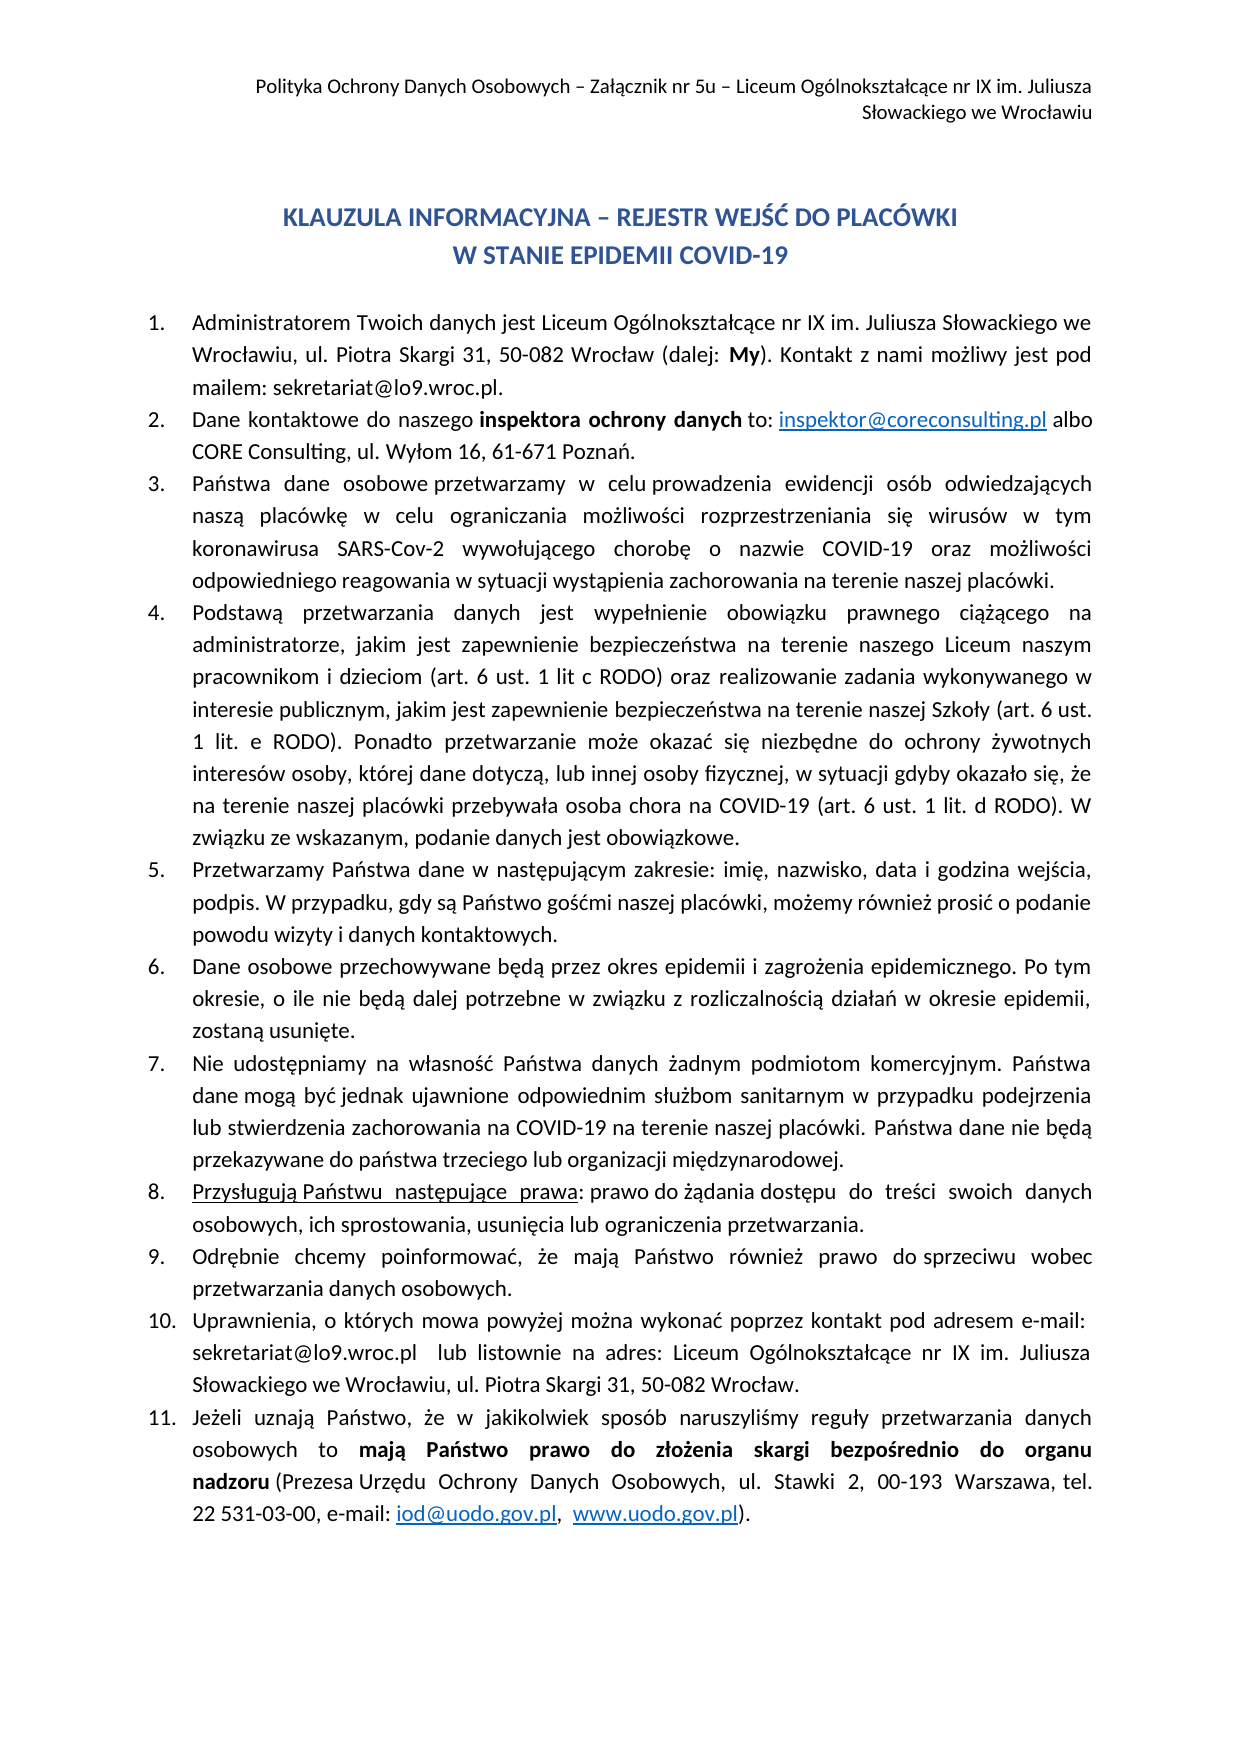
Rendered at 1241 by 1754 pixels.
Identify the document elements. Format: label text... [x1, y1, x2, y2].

list Uprawnienia, o których mowa powyżej można wykonać poprzez kontakt pod adresem e-mail: sekretariat@lo9.wroc.pl lub listownie na adres: Liceum Ogólnokształcące nr IX im. Juliusza Słowackiego we Wrocławiu, ul. Piotra Skargi 31, 50-082 Wrocław. [148, 1306, 1093, 1399]
text KLAUZULA INFORMACYJNA – REJESTR WEJŚĆ DO PLACÓWKI [148, 200, 1093, 233]
list Dane osobowe przechowywane będą przez okres epidemii i zagrożenia epidemicznego. Po tym okresie, o ile nie będą dalej potrzebne w związku z rozliczalnością działań w okresie epidemii, zostaną usunięte. [148, 952, 1093, 1044]
list Podstawą przetwarzania danych jest wypełnienie obowiązku prawnego ciążącego na administratorze, jakim jest zapewnienie bezpieczeństwa na terenie naszego Liceum naszym pracownikom i dzieciom (art. 6 ust. 1 lit c RODO) oraz realizowanie zadania wykonywanego w interesie publicznym, jakim jest zapewnienie bezpieczeństwa na terenie naszej Szkoły (art. 6 ust. 1 lit. e RODO). Ponadto przetwarzanie może okazać się niezbędne do ochrony żywotnych interesów osoby, której dane dotyczą, lub innej osoby fizycznej, w sytuacji gdyby okazało się, że na terenie naszej placówki przebywała osoba chora na COVID-19 (art. 6 ust. 1 lit. d RODO). W związku ze wskazanym, podanie danych jest obowiązkowe. [148, 598, 1093, 851]
list Państwa dane osobowe przetwarzamy w celu prowadzenia ewidencji osób odwiedzających naszą placówkę w celu ograniczania możliwości rozprzestrzeniania się wirusów w tym koronawirusa SARS-Cov-2 wywołującego chorobę o nazwie COVID-19 oraz możliwości odpowiedniego reagowania w sytuacji wystąpienia zachorowania na terenie naszej placówki. [148, 469, 1093, 594]
list Nie udostępniamy na własność Państwa danych żadnym podmiotom komercyjnym. Państwa dane mogą być jednak ujawnione odpowiednim służbom sanitarnym w przypadku podejrzenia lub stwierdzenia zachorowania na COVID-19 na terenie naszej placówki. Państwa dane nie będą przekazywane do państwa trzeciego lub organizacji międzynarodowej. [148, 1049, 1093, 1173]
list Przysługują Państwu następujące prawa: prawo do żądania dostępu do treści swoich danych osobowych, ich sprostowania, usunięcia lub ograniczenia przetwarzania. [148, 1177, 1093, 1238]
list Administratorem Twoich danych jest Liceum Ogólnokształcące nr IX im. Juliusza Słowackiego we Wrocławiu, ul. Piotra Skargi 31, 50-082 Wrocław (dalej: My). Kontakt z nami możliwy jest pod mailem: sekretariat@lo9.wroc.pl. [148, 308, 1093, 401]
list Przetwarzamy Państwa dane w następującym zakresie: imię, nazwisko, data i godzina wejścia, podpis. W przypadku, gdy są Państwo gośćmi naszej placówki, możemy również prosić o podanie powodu wizyty i danych kontaktowych. [148, 856, 1093, 948]
text W STANIE EPIDEMII COVID-19 [148, 238, 1093, 271]
list Dane kontaktowe do naszego inspektora ochrony danych to: inspektor@coreconsulting.pl albo CORE Consulting, ul. Wyłom 16, 61-671 Poznań. [148, 405, 1093, 465]
list Jeżeli uznają Państwo, że w jakikolwiek sposób naruszyliśmy reguły przetwarzania danych osobowych to mają Państwo prawo do złożenia skargi bezpośrednio do organu nadzoru (Prezesa Urzędu Ochrony Danych Osobowych, ul. Stawki 2, 00-193 Warszawa, tel. 22 531-03-00, e-mail: iod@uodo.gov.pl, www.uodo.gov.pl). [148, 1403, 1093, 1527]
list Odrębnie chcemy poinformować, że mają Państwo również prawo do sprzeciwu wobec przetwarzania danych osobowych. [148, 1242, 1093, 1302]
